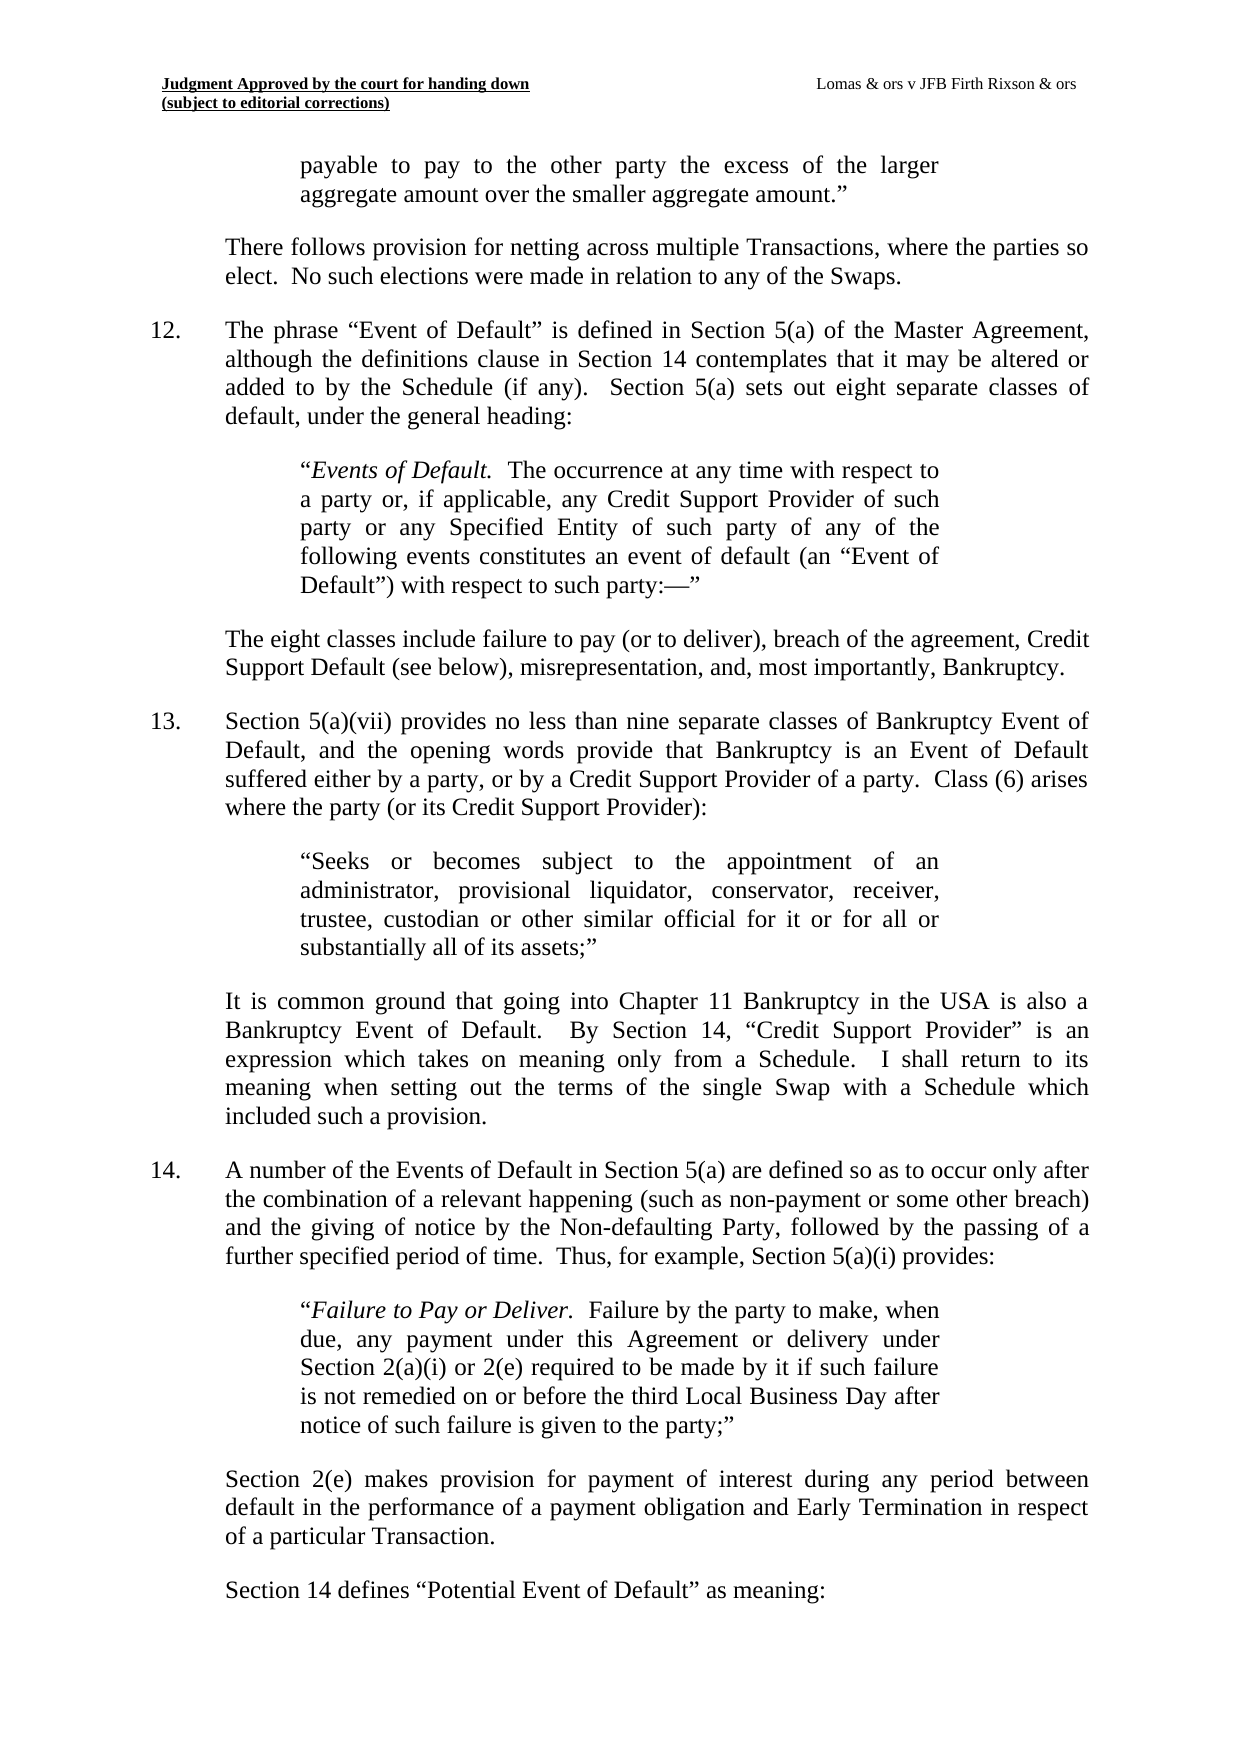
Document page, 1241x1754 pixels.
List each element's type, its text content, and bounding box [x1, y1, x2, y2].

text Section 14 defines “Potential Event of Default” as meaning: [225, 1575, 1090, 1604]
text “Events of Default. The occurrence at any time with respect to a party or, if applicable, any Credit Support Provider of such party or any Specified Entity of such party of any of the following events constitutes an event of default (an “Event of Default”) with respect to such party:—” [300, 455, 940, 599]
text It is common ground that going into Chapter 11 Bankruptcy in the is also a Bankruptcy Event of Default. By Section 14, “Credit Support Provider” is an expression which takes on meaning only from a Schedule. I shall return to its meaning when setting out the terms of the single Swap with a Schedule which included such a provision. [225, 986, 1090, 1130]
text Section 2(e) makes provision for payment of interest during any period between default in the performance of a payment obligation and Early Termination in respect of a particular Transaction. [225, 1464, 1090, 1550]
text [300, 150, 940, 207]
text Section 5(a)(vii) provides no less than nine separate classes of Bankruptcy Event of Default, and the opening words provide that Bankruptcy is an Event of Default suffered either by a party, or by a Credit Support Provider of a party. Class (6) arises where the party (or its Credit Support Provider): [150, 706, 1090, 821]
text The phrase “Event of Default” is defined in Section 5(a) of the Master Agreement, although the definitions clause in Section 14 contemplates that it may be altered or added to by the Schedule (if any). Section 5(a) sets out eight separate classes of default, under the general heading: [150, 315, 1090, 430]
text “Seeks or becomes subject to the appointment of an administrator, provisional liquidator, conservator, receiver, trustee, custodian or other similar official for it or for all or substantially all of its assets;” [300, 846, 940, 961]
text There follows provision for netting across multiple Transactions, where the parties so elect. No such elections were made in relation to any of the Swaps. [225, 232, 1090, 290]
text A number of the Events of Default in Section 5(a) are defined so as to occur only after the combination of a relevant happening (such as non-payment or some other breach) and the giving of notice by the Non-defaulting Party, followed by the passing of a further specified period of time. Thus, for example, Section 5(a)(i) provides: [150, 1155, 1090, 1270]
text “Failure to Pay or Deliver. Failure by the party to make, when due, any payment under this Agreement or delivery under Section 2(a)(i) or 2(e) required to be made by it if such failure is not remedied on or before the third Local Business Day after notice of such failure is given to the party;” [300, 1295, 940, 1439]
text The eight classes include failure to pay (or to deliver), breach of the agreement, Credit Support Default (see below), misrepresentation, and, most importantly, Bankruptcy. [225, 624, 1090, 681]
